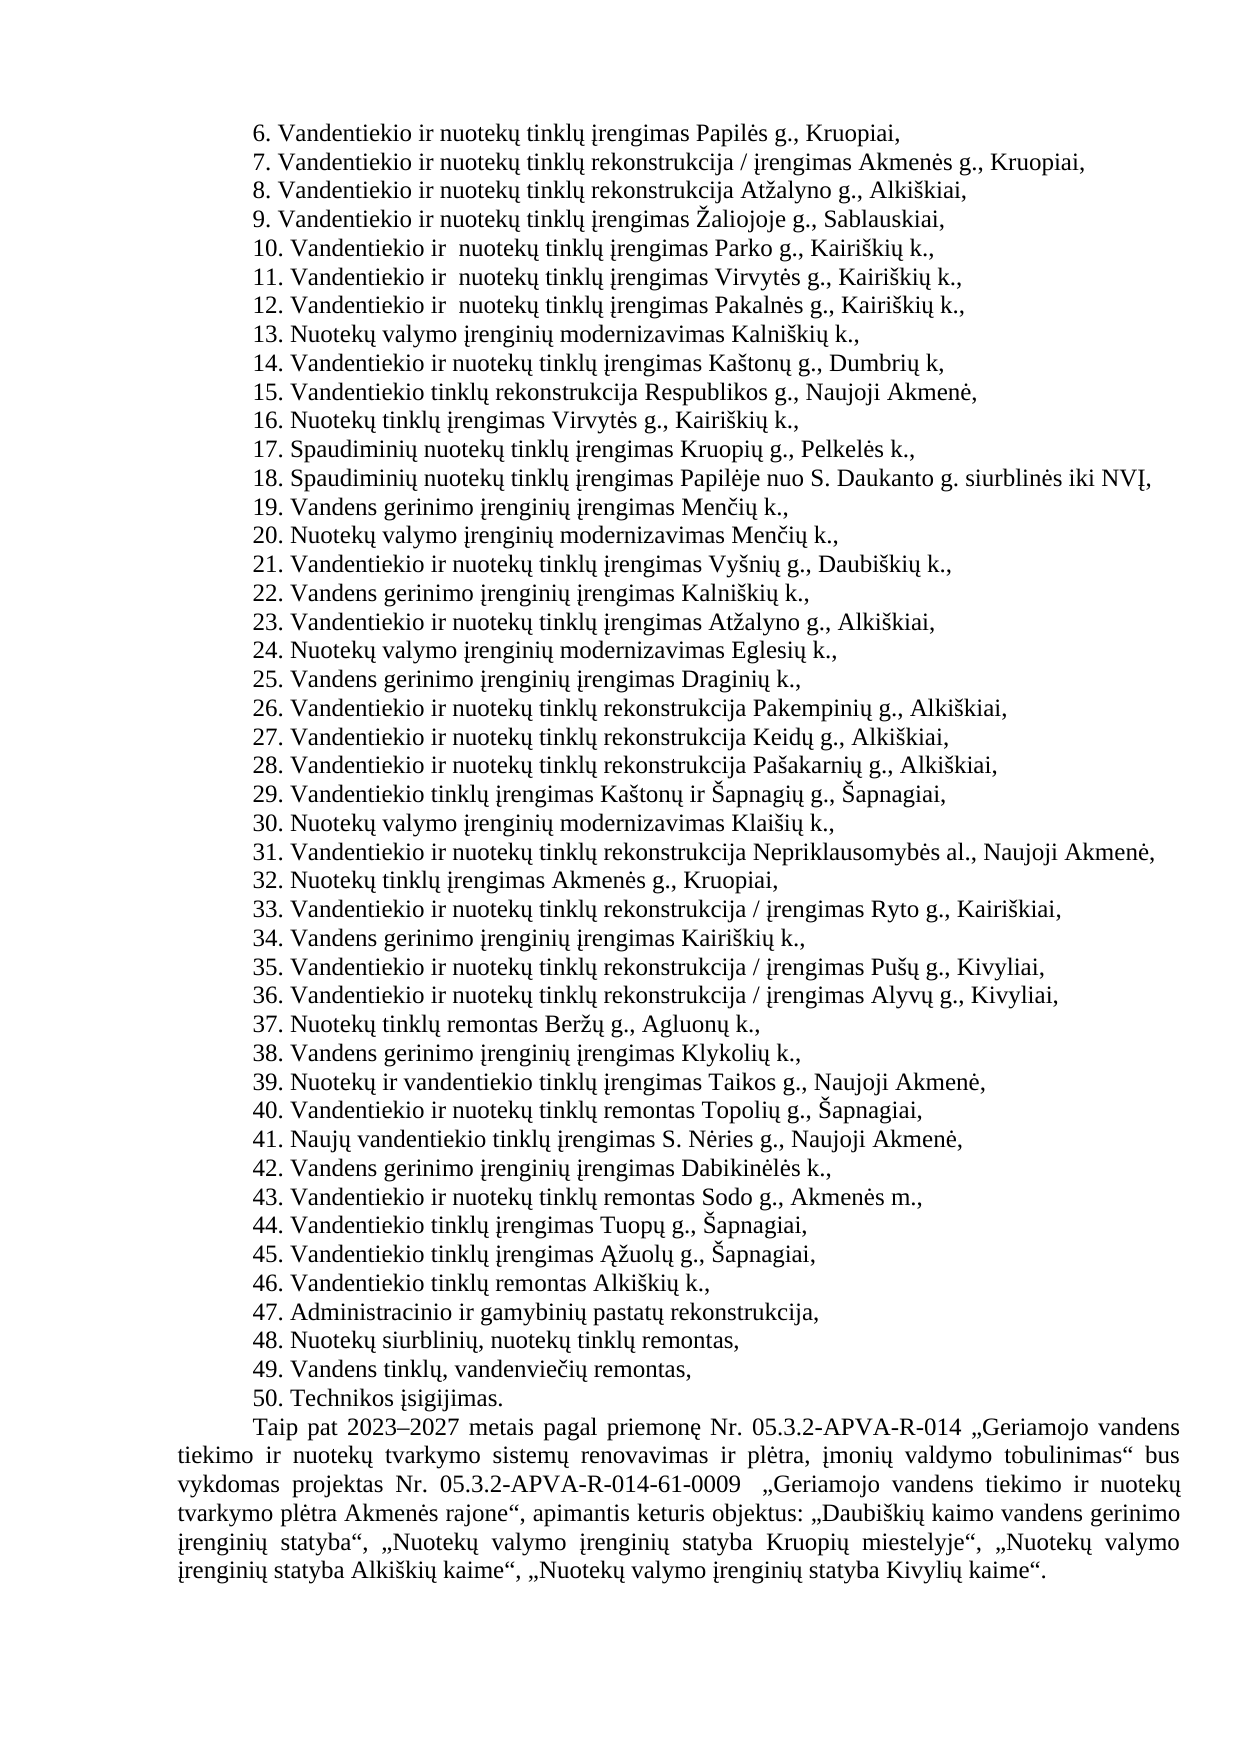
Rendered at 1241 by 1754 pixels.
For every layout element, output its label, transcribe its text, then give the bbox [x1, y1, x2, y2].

text 17. Spaudiminių nuotekų tinklų įrengimas Kruopių g., Pelkelės k., [252, 434, 1181, 463]
text 47. Administracinio ir gamybinių pastatų rekonstrukcija, [252, 1297, 1181, 1326]
text 28. Vandentiekio ir nuotekų tinklų rekonstrukcija Pašakarnių g., Alkiškiai, [252, 751, 1181, 779]
text 39. Nuotekų ir vandentiekio tinklų įrengimas Taikos g., Naujoji Akmenė, [252, 1067, 1181, 1096]
text 27. Vandentiekio ir nuotekų tinklų rekonstrukcija Keidų g., Alkiškiai, [252, 722, 1181, 751]
text 30. Nuotekų valymo įrenginių modernizavimas Klaišių k., [252, 808, 1181, 837]
text 29. Vandentiekio tinklų įrengimas Kaštonų ir Šapnagių g., Šapnagiai, [252, 779, 1181, 808]
text 18. Spaudiminių nuotekų tinklų įrengimas Papilėje nuo S. Daukanto g. siurblinės iki NVĮ, [252, 463, 1181, 492]
text 11. Vandentiekio ir nuotekų tinklų įrengimas Virvytės g., Kairiškių k., [252, 262, 1181, 291]
text 45. Vandentiekio tinklų įrengimas Ąžuolų g., Šapnagiai, [252, 1239, 1181, 1268]
text 36. Vandentiekio ir nuotekų tinklų rekonstrukcija / įrengimas Alyvų g., Kivyliai, [252, 981, 1181, 1009]
text 50. Technikos įsigijimas. [252, 1383, 1181, 1412]
text 34. Vandens gerinimo įrenginių įrengimas Kairiškių k., [252, 923, 1181, 952]
text 35. Vandentiekio ir nuotekų tinklų rekonstrukcija / įrengimas Pušų g., Kivyliai, [252, 952, 1181, 981]
text 9. Vandentiekio ir nuotekų tinklų įrengimas Žaliojoje g., Sablauskiai, [252, 204, 1181, 233]
text 31. Vandentiekio ir nuotekų tinklų rekonstrukcija Nepriklausomybės al., Naujoji Akmenė, [252, 837, 1181, 866]
text 15. Vandentiekio tinklų rekonstrukcija Respublikos g., Naujoji Akmenė, [252, 377, 1181, 406]
text 40. Vandentiekio ir nuotekų tinklų remontas Topolių g., Šapnagiai, [252, 1096, 1181, 1124]
text 20. Nuotekų valymo įrenginių modernizavimas Menčių k., [252, 521, 1181, 549]
text 46. Vandentiekio tinklų remontas Alkiškių k., [252, 1268, 1181, 1297]
text 19. Vandens gerinimo įrenginių įrengimas Menčių k., [252, 492, 1181, 521]
text 43. Vandentiekio ir nuotekų tinklų remontas Sodo g., Akmenės m., [252, 1182, 1181, 1211]
text Taip pat 2023–2027 metais pagal priemonę Nr. 05.3.2-APVA-R-014 „Geriamojo vandens tiekimo ir nuotekų tvarkymo sistemų renovavimas ir plėtra, įmonių valdymo tobulinimas“ bus vykdomas projektas Nr. 05.3.2-APVA-R-014-61-0009 „Geriamojo vandens tiekimo ir nuotekų tvarkymo plėtra Akmenės rajone“, apimantis keturis objektus: „Daubiškių kaimo vandens gerinimo įrenginių statyba“, „Nuotekų valymo įrenginių statyba Kruopių miestelyje“, „Nuotekų valymo įrenginių statyba Alkiškių kaime“, „Nuotekų valymo įrenginių statyba Kivylių kaime“. [177, 1412, 1181, 1584]
text 24. Nuotekų valymo įrenginių modernizavimas Eglesių k., [252, 636, 1181, 664]
text 37. Nuotekų tinklų remontas Beržų g., Agluonų k., [252, 1009, 1181, 1038]
text 33. Vandentiekio ir nuotekų tinklų rekonstrukcija / įrengimas Ryto g., Kairiškiai, [252, 894, 1181, 923]
text 26. Vandentiekio ir nuotekų tinklų rekonstrukcija Pakempinių g., Alkiškiai, [252, 693, 1181, 722]
text 25. Vandens gerinimo įrenginių įrengimas Draginių k., [252, 664, 1181, 693]
text 23. Vandentiekio ir nuotekų tinklų įrengimas Atžalyno g., Alkiškiai, [252, 607, 1181, 636]
text 16. Nuotekų tinklų įrengimas Virvytės g., Kairiškių k., [252, 406, 1181, 434]
text 6. Vandentiekio ir nuotekų tinklų įrengimas Papilės g., Kruopiai, [252, 118, 1181, 147]
text 41. Naujų vandentiekio tinklų įrengimas S. Nėries g., Naujoji Akmenė, [252, 1124, 1181, 1153]
text 22. Vandens gerinimo įrenginių įrengimas Kalniškių k., [252, 578, 1181, 607]
text 14. Vandentiekio ir nuotekų tinklų įrengimas Kaštonų g., Dumbrių k, [252, 348, 1181, 377]
text 44. Vandentiekio tinklų įrengimas Tuopų g., Šapnagiai, [252, 1211, 1181, 1239]
text 8. Vandentiekio ir nuotekų tinklų rekonstrukcija Atžalyno g., Alkiškiai, [252, 176, 1181, 204]
text 38. Vandens gerinimo įrenginių įrengimas Klykolių k., [252, 1038, 1181, 1067]
text 7. Vandentiekio ir nuotekų tinklų rekonstrukcija / įrengimas Akmenės g., Kruopiai, [252, 147, 1181, 176]
text 10. Vandentiekio ir nuotekų tinklų įrengimas Parko g., Kairiškių k., [252, 233, 1181, 262]
text 32. Nuotekų tinklų įrengimas Akmenės g., Kruopiai, [252, 866, 1181, 894]
text 49. Vandens tinklų, vandenviečių remontas, [252, 1354, 1181, 1383]
text 48. Nuotekų siurblinių, nuotekų tinklų remontas, [252, 1326, 1181, 1354]
text 12. Vandentiekio ir nuotekų tinklų įrengimas Pakalnės g., Kairiškių k., [252, 291, 1181, 319]
text 21. Vandentiekio ir nuotekų tinklų įrengimas Vyšnių g., Daubiškių k., [252, 549, 1181, 578]
text 13. Nuotekų valymo įrenginių modernizavimas Kalniškių k., [252, 319, 1181, 348]
text 42. Vandens gerinimo įrenginių įrengimas Dabikinėlės k., [252, 1153, 1181, 1182]
